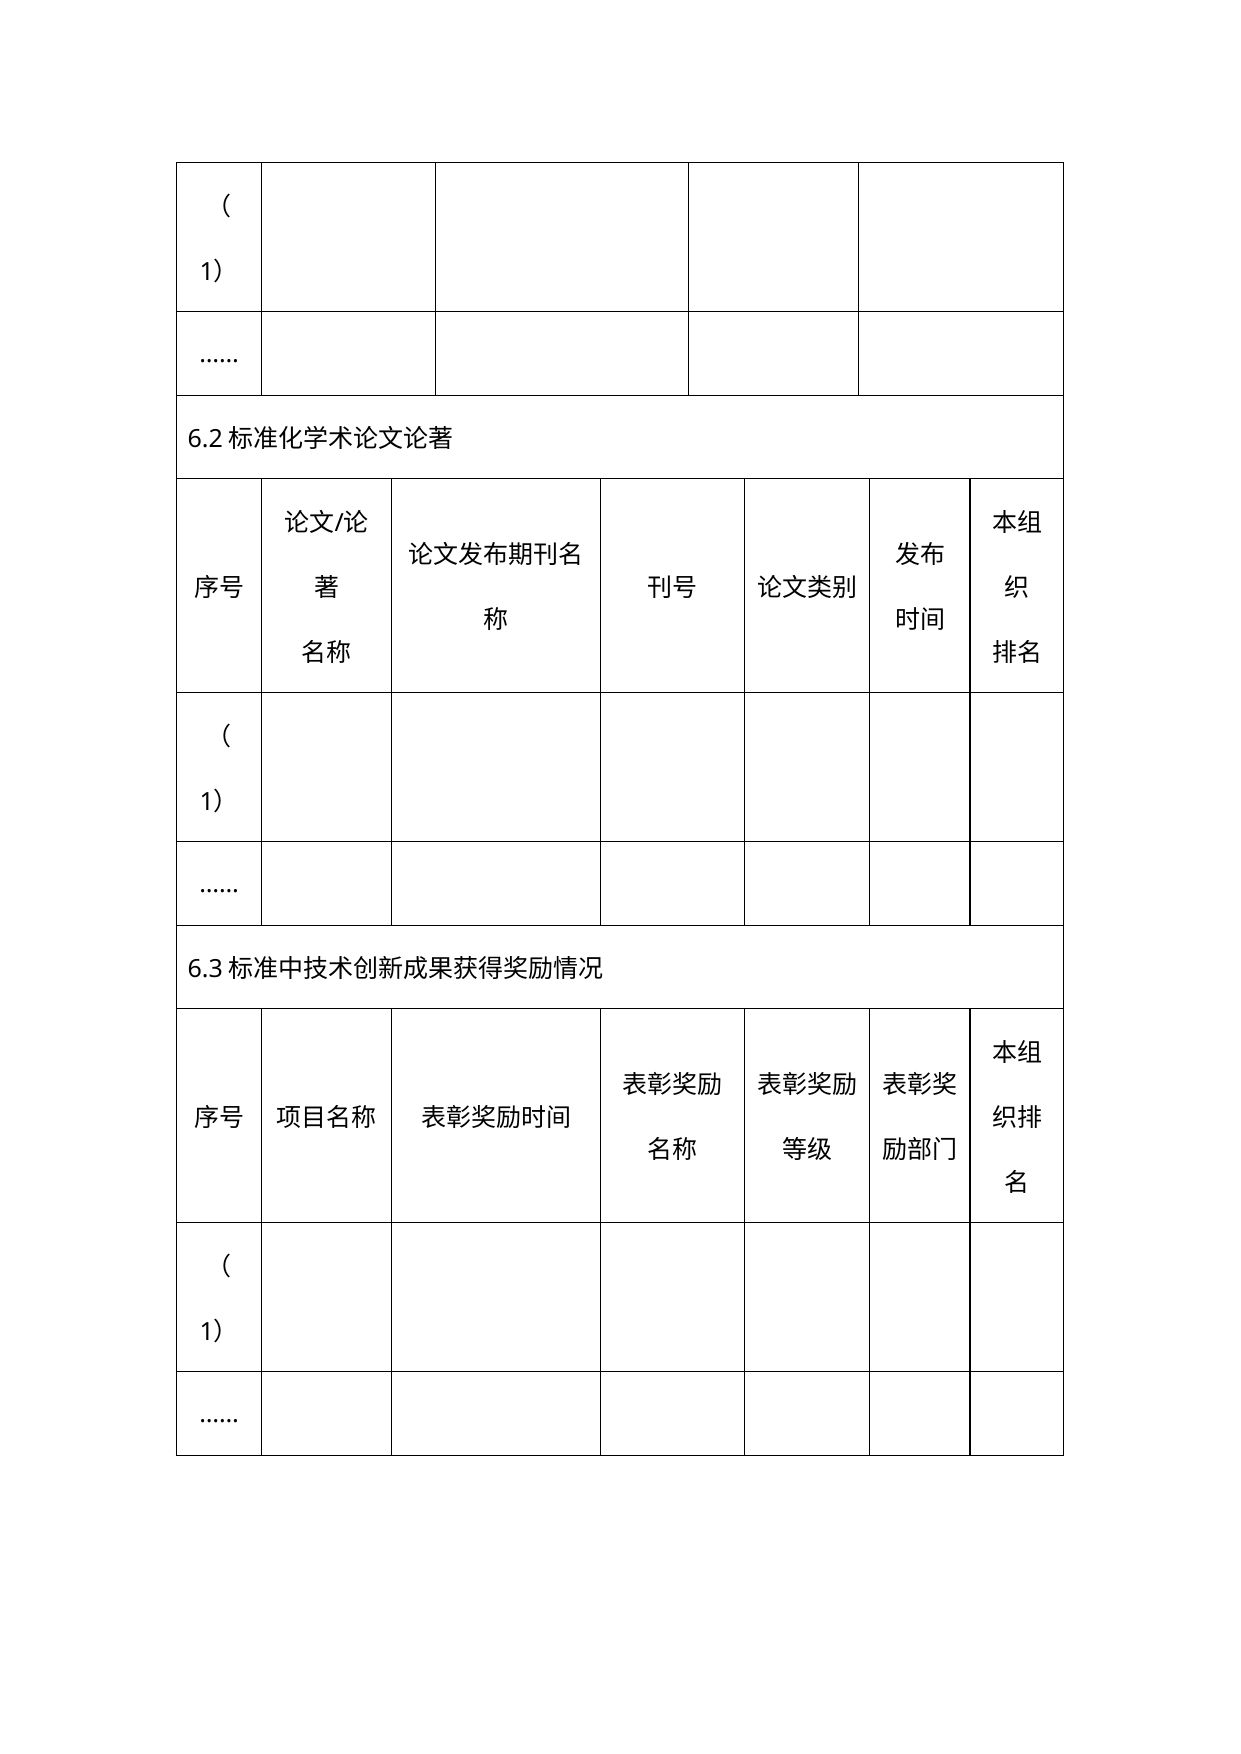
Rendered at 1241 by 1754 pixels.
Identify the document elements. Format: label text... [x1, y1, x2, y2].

table_cell 论文类别 [745, 479, 869, 692]
table_cell 序号 [177, 1009, 261, 1222]
table_cell [601, 693, 744, 841]
table_cell [745, 693, 869, 841]
table_cell [392, 1372, 600, 1454]
table_cell （1） [177, 163, 261, 311]
table_cell 6.3标准中技术创新成果获得奖励情况 [177, 926, 1063, 1008]
table_cell [870, 1372, 969, 1454]
table_cell [859, 163, 1063, 311]
table_cell [262, 842, 391, 924]
table_cell [745, 1372, 869, 1454]
table_cell [689, 312, 858, 394]
table_cell [971, 693, 1063, 841]
table_cell [745, 842, 869, 924]
table_cell （1） [177, 1223, 261, 1371]
table_cell [262, 693, 391, 841]
table_cell [971, 842, 1063, 924]
table_cell [689, 163, 858, 311]
table_cell [262, 163, 435, 311]
table_cell 表彰奖励部门 [870, 1009, 969, 1222]
table_cell [859, 312, 1063, 394]
table_cell 序号 [177, 479, 261, 692]
table_cell …… [177, 1372, 261, 1454]
table_cell [870, 693, 969, 841]
table_cell [262, 1223, 391, 1371]
table_cell 本组织排名 [971, 1009, 1063, 1222]
table_cell 发布 时间 [870, 479, 969, 692]
table_cell 表彰奖励名称 [601, 1009, 744, 1222]
table_cell （1） [177, 693, 261, 841]
table_cell 本组织 排名 [971, 479, 1063, 692]
table_cell …… [177, 842, 261, 924]
table_cell 项目名称 [262, 1009, 391, 1222]
table_cell [971, 1223, 1063, 1371]
table_cell [392, 1223, 600, 1371]
table_cell [745, 1223, 869, 1371]
table_cell [262, 312, 435, 394]
table_cell [436, 163, 688, 311]
table_cell 论文/论著 名称 [262, 479, 391, 692]
table_cell 论文发布期刊名称 [392, 479, 600, 692]
table_cell [392, 842, 600, 924]
table_cell [601, 1372, 744, 1454]
table_cell 6.2标准化学术论文论著 [177, 396, 1063, 478]
table_cell [601, 1223, 744, 1371]
table_cell 表彰奖励等级 [745, 1009, 869, 1222]
table_cell 刊号 [601, 479, 744, 692]
table_cell [870, 1223, 969, 1371]
table_cell [392, 693, 600, 841]
table_cell [601, 842, 744, 924]
table_cell [870, 842, 969, 924]
table_cell …… [177, 312, 261, 394]
table_cell [262, 1372, 391, 1454]
table_cell [436, 312, 688, 394]
table_cell 表彰奖励时间 [392, 1009, 600, 1222]
table_cell [971, 1372, 1063, 1454]
